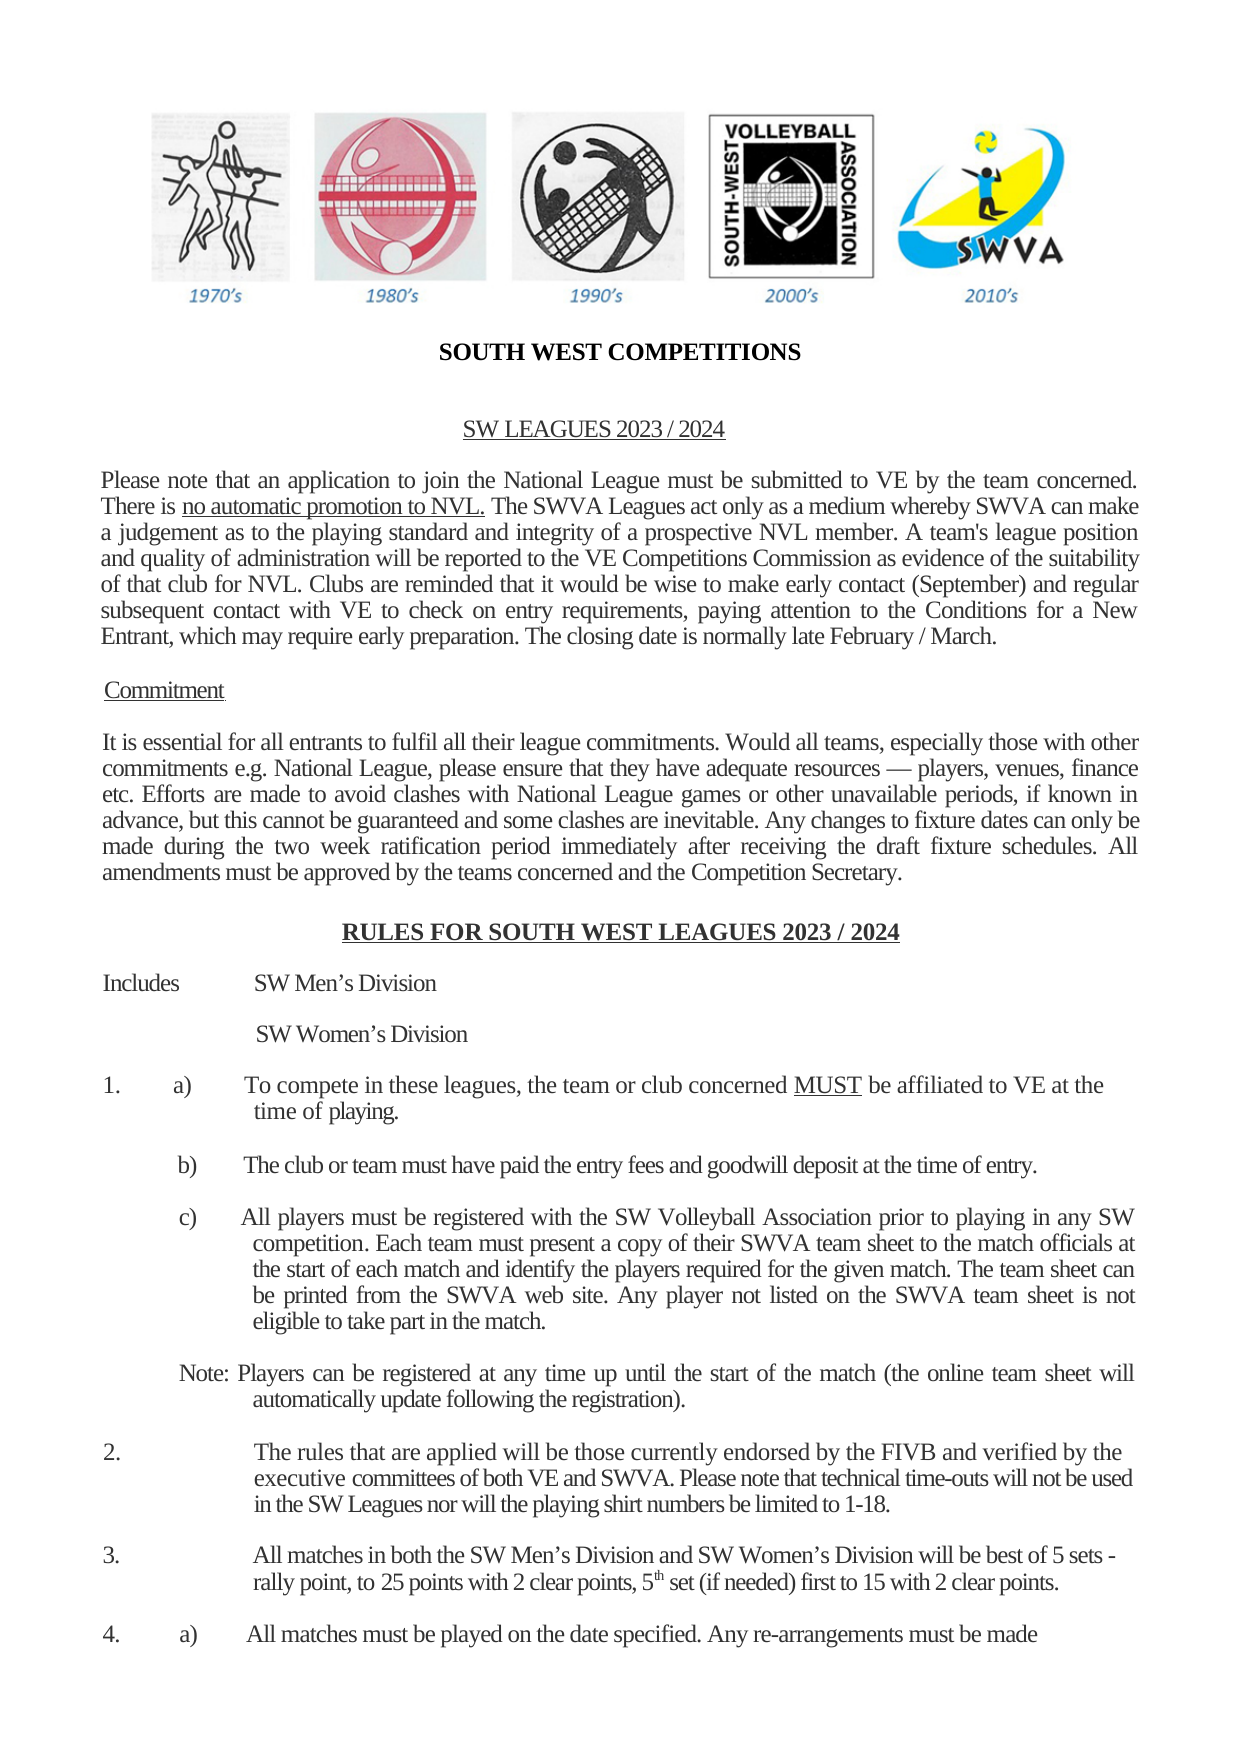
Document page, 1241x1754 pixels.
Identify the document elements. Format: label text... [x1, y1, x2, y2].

text 3. All matches in both the SW Men’s Division and SW Women’s Division will be best of 5 sets - rally point, to 25 points with 2 clear points, 5th set (if needed) first to 15 with 2 clear points. [102, 1543, 1140, 1596]
text 1. a) To compete in these leagues, the team or club concerned MUST be affiliated to VE at the time of playing. [102, 1072, 1127, 1125]
text SW Women’s Division [102, 1021, 1127, 1048]
text Note: Players can be registered at any time up until the start of the match (the online team sheet will automatically update following the registration). [178, 1361, 1137, 1413]
picture [126, 100, 1114, 309]
text It is essential for all entrants to fulfil all their league commitments. Would all teams, especially those with other commitments e.g. National League, please ensure that they have adequate resources — players, venues, finance etc. Efforts are made to avoid clashes with National League games or other unavailable periods, if known in advance, but this cannot be guaranteed and some clashes are inevitable. Any changes to fixture dates can only be made during the two week ratification period immediately after receiving the draft fixture schedules. All amendments must be approved by the teams concerned and the Competition Secretary. [102, 729, 1140, 886]
text 2. The rules that are applied will be those currently endorsed by the FIVB and verified by the executive committees of both VE and SWVA. Please note that technical time-outs will not be used in the SW Leagues nor will the playing shirt numbers be limited to 1-18. [103, 1439, 1140, 1517]
text c) All players must be registered with the SW Volleyball Association prior to playing in any SW competition. Each team must present a copy of their SWVA team sheet to the match officials at the start of each match and identify the players required for the given match. The team sheet can be printed from the SWVA web site. Any player not listed on the SWVA team sheet is not eligible to take part in the match. [178, 1205, 1137, 1335]
text Commitment [104, 675, 1140, 704]
text b) The club or team must have paid the entry fees and goodwill deposit at the time of entry. [177, 1151, 1140, 1179]
text Includes SW Men’s Division [102, 970, 1127, 997]
text Please note that an application to join the National League must be submitted to VE by the team concerned. There is no automatic promotion to NVL. The SWVA Leagues act only as a medium whereby SWVA can make a judgement as to the playing standard and integrity of a prospective NVL member. A team's league position and quality of administration will be reported to the VE Competitions Commission as evidence of the suitability of that club for NVL. Clubs are reminded that it would be wise to make early contact (September) and regular subsequent contact with VE to check on entry requirements, paying attention to the Conditions for a New Entrant, which may require early preparation. The closing date is normally late February / March. [100, 467, 1140, 649]
text SW LEAGUES 2023 / 2024 [102, 395, 788, 448]
text RULES FOR SOUTH WEST LEAGUES 2023 / 2024 [101, 917, 1140, 946]
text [102, 1622, 1052, 1648]
subtitle SOUTH WEST COMPETITIONS [100, 337, 1140, 366]
